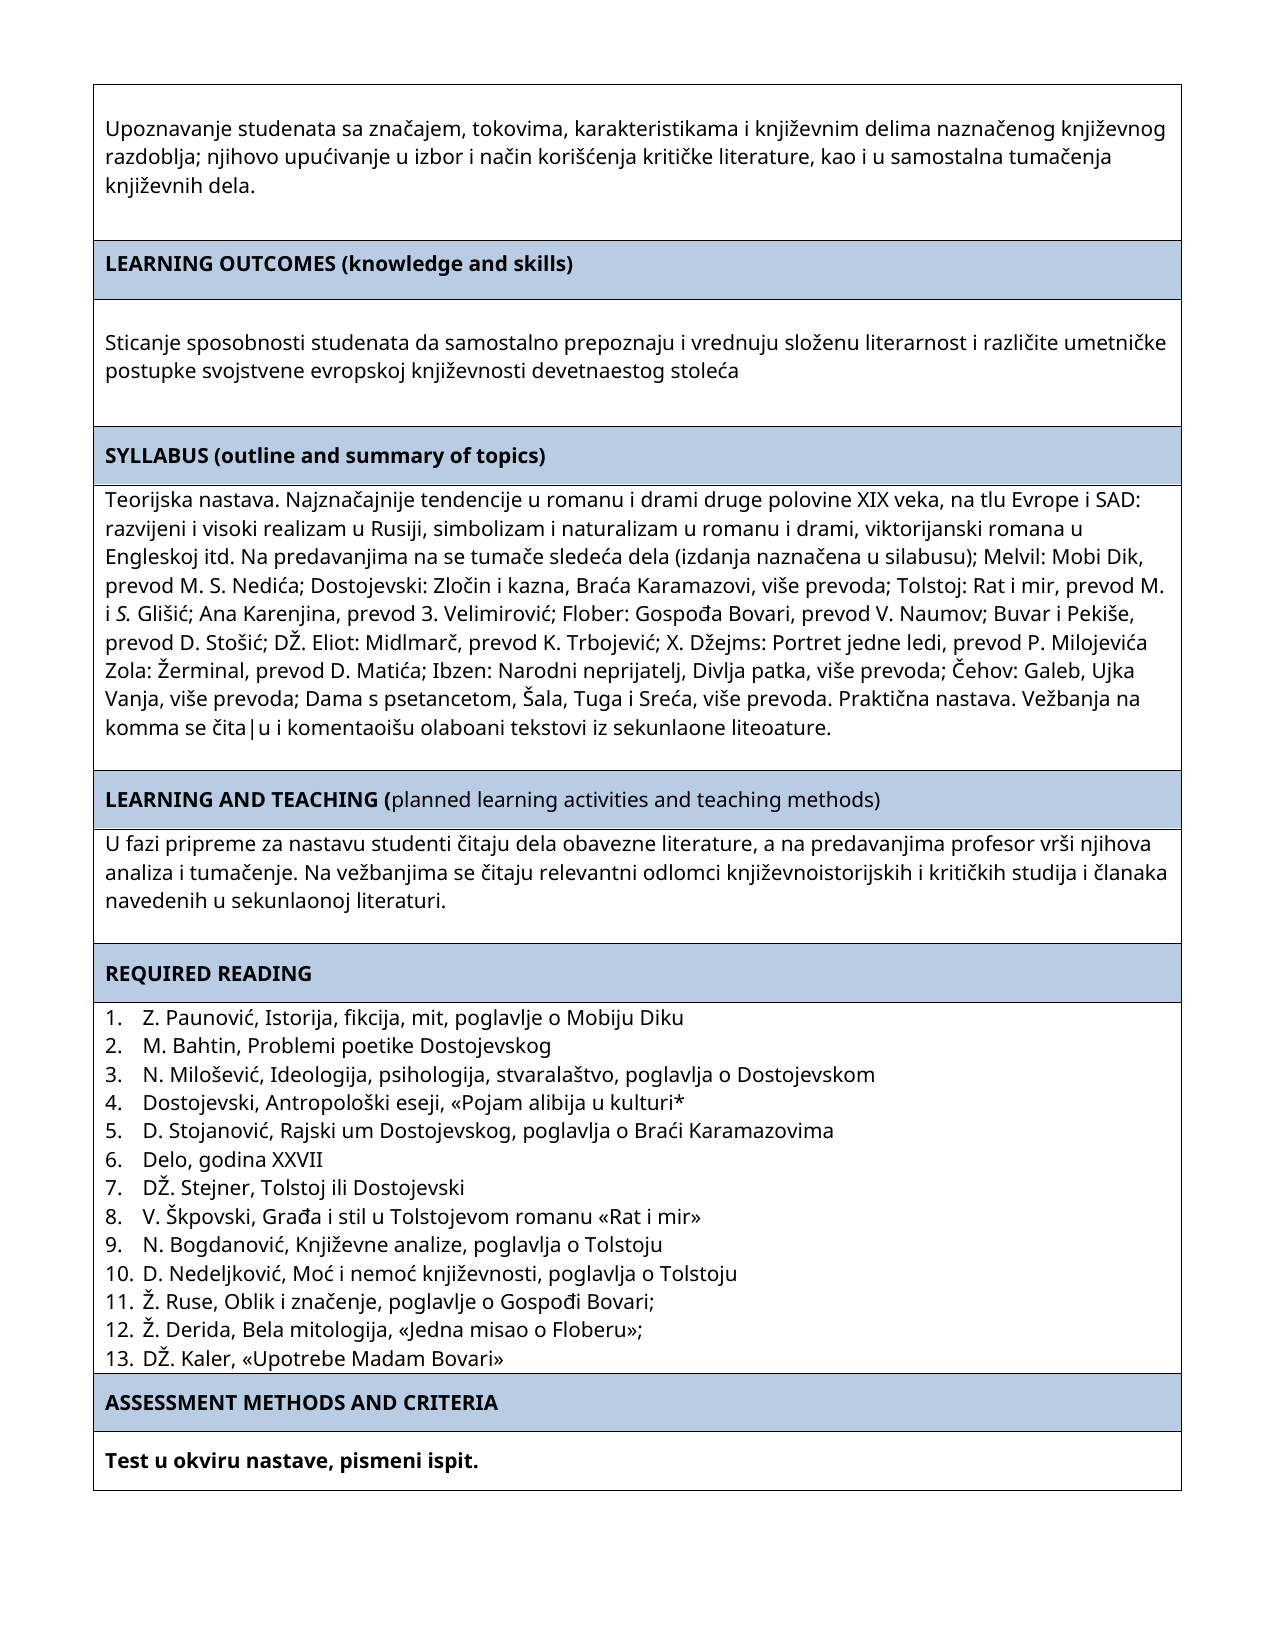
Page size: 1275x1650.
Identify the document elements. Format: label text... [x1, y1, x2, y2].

table_cell Test u okviru nastave, pismeni ispit. [94, 1432, 1181, 1489]
table_cell REQUIRED READING [94, 944, 1181, 1002]
table_cell LEARNING OUTCOMES (knowledge and skills) [94, 241, 1181, 299]
table_cell LEARNING AND TEACHING (planned learning activities and teaching methods) [94, 771, 1181, 828]
table_cell Teorijska nastava. Najznačajnije tendencije u romanu i drami druge polovine XIX veka, na tlu Evrope i SAD: razvijeni i visoki realizam u Rusiji, simbolizam i naturalizam u romanu i drami, viktorijanski romana u Engleskoj itd. Na predavanjima na se tumače sledeća dela (izdanja naznačena u silabusu); Melvil: Mobi Dik, prevod M. S. Nedića; Dostojevski: Zločin i kazna, Braća Karamazovi, više prevoda; Tolstoj: Rat i mir, prevod M. i S. Glišić; Ana Karenjina, prevod 3. Velimirović; Flober: Gospođa Bovari, prevod V. Naumov; Buvar i Pekiše, prevod D. Stošić; DŽ. Eliot: Midlmarč, prevod K. Trbojević; X. Džejms: Portret jedne ledi, prevod P. Milojevića Zola: Žerminal, prevod D. Matića; Ibzen: Narodni neprijatelj, Divlja patka, više prevoda; Čehov: Galeb, Ujka Vanja, više prevoda; Dama s psetancetom, Šala, Tuga i Sreća, više prevoda. Praktična nastava. Vežbanja na komma se čita|u i komentaoišu olaboani tekstovi iz sekunlaone liteoature. [94, 486, 1181, 770]
table_cell ASSESSMENT METHODS AND CRITERIA [94, 1374, 1181, 1431]
table_cell Upoznavanje studenata sa značajem, tokovima, karakteristikama i književnim delima naznačenog književnog razdoblja; njihovo upućivanje u izbor i način korišćenja kritičke literature, kao i u samostalna tumačenja književnih dela. [94, 85, 1181, 240]
table_cell Sticanje sposobnosti studenata da samostalno prepoznaju i vrednuju složenu literarnost i različite umetničke postupke svojstvene evropskoj književnosti devetnaestog stoleća [94, 300, 1181, 426]
table_cell SYLLABUS (outline and summary of topics) [94, 427, 1181, 484]
table_cell U fazi pripreme za nastavu studenti čitaju dela obavezne literature, a na predavanjima profesor vrši njihova analiza i tumačenje. Na vežbanjima se čitaju relevantni odlomci književnoistorijskih i kritičkih studija i članaka navedenih u sekunlaonoj literaturi. [94, 830, 1181, 943]
table_cell 1. Z. Paunović, Istorija, fikcija, mit, poglavlje o Mobiju Diku 2. M. Bahtin, Problemi poetike Dostojevskog 3. N. Milošević, Ideologija, psihologija, stvaralaštvo, poglavlja o Dostojevskom 4. Dostojevski, Antropološki eseji, «Pojam alibija u kulturi* 5. D. Stojanović, Rajski um Dostojevskog, poglavlja o Braći Karamazovima 6. Delo, godina XXVII 7. DŽ. Stejner, Tolstoj ili Dostojevski 8. V. Škpovski, Građa i stil u Tolstojevom romanu «Rat i mir» 9. N. Bogdanović, Književne analize, poglavlja o Tolstoju 10. D. Nedeljković, Moć i nemoć književnosti, poglavlja o Tolstoju 11. Ž. Ruse, Oblik i značenje, poglavlje o Gospođi Bovari; 12. Ž. Derida, Bela mitologija, «Jedna misao o Floberu»; 13. DŽ. Kaler, «Upotrebe Madam Bovari» [94, 1003, 1181, 1372]
